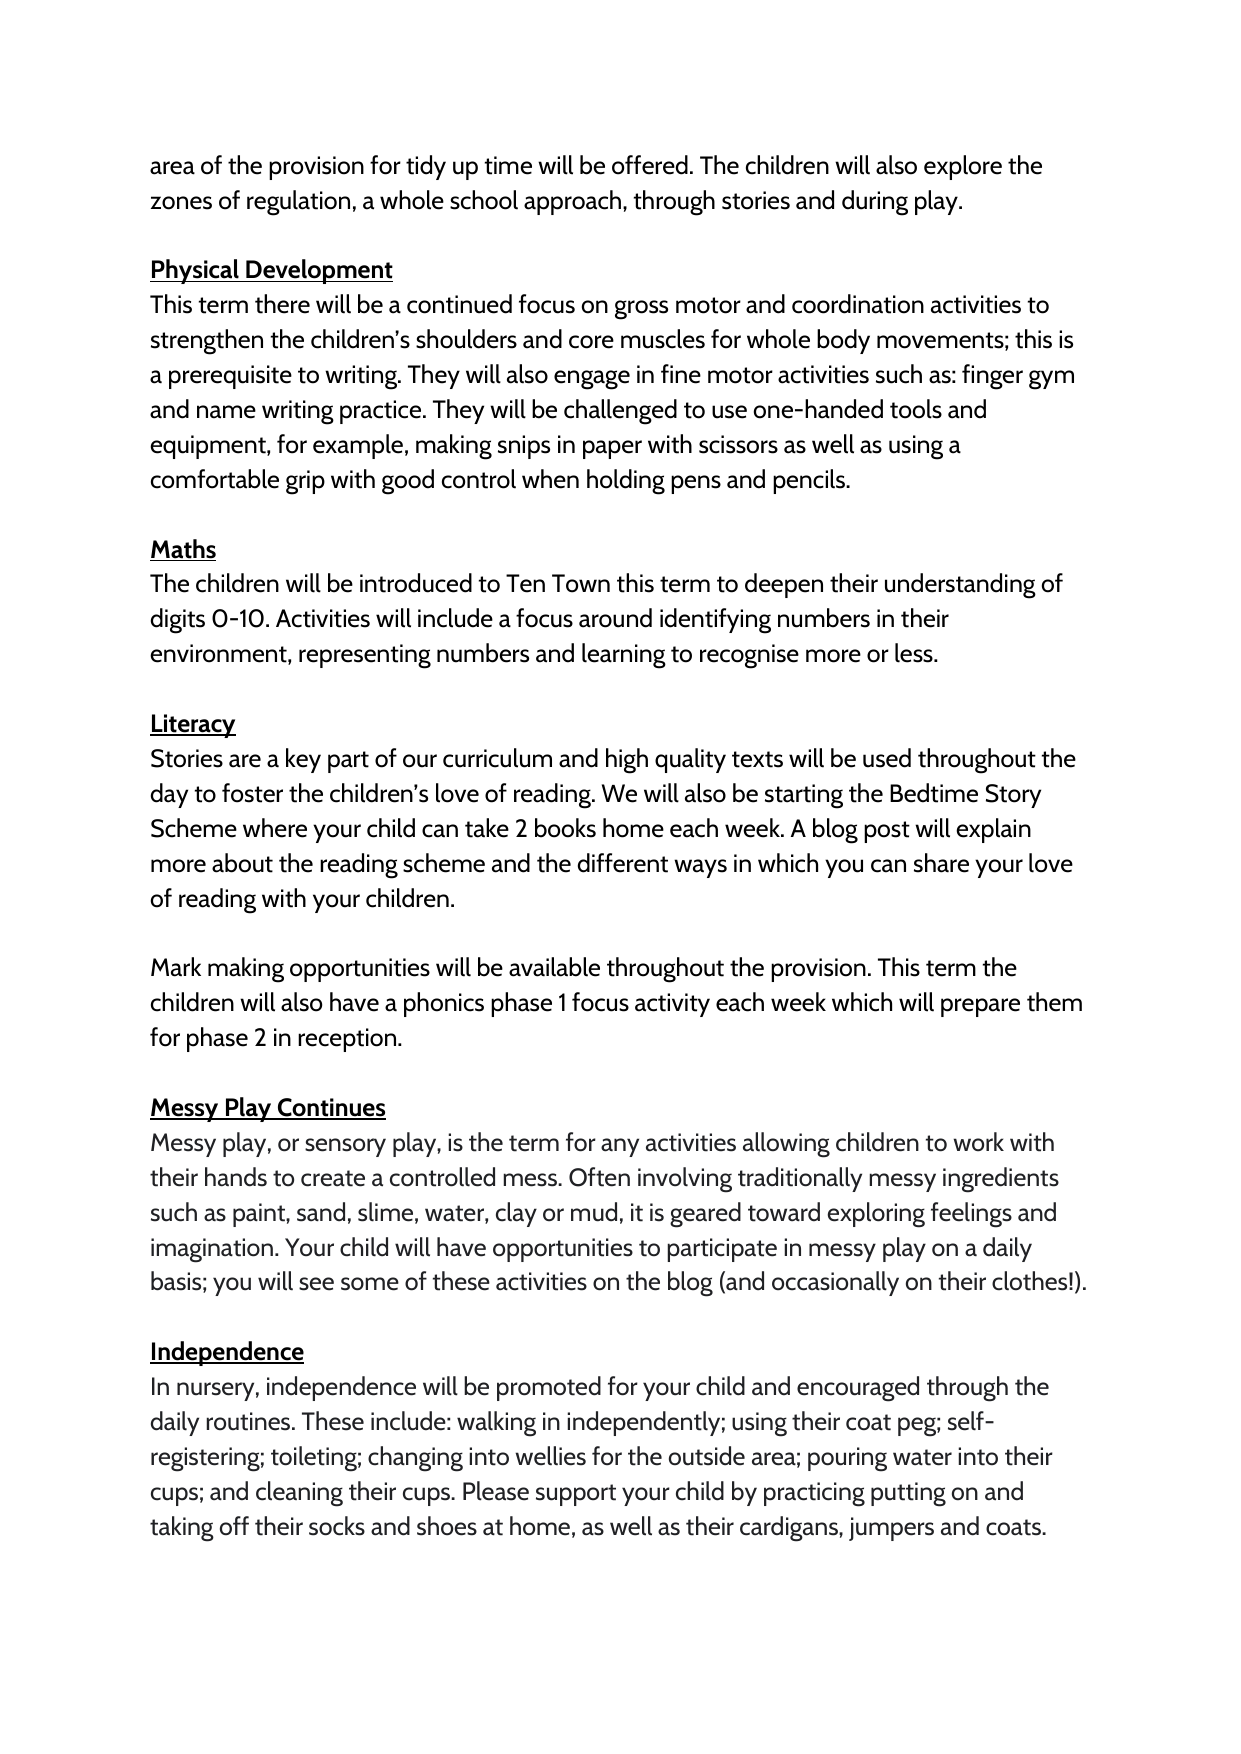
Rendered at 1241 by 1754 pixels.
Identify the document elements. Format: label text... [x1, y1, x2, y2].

text Literacy [150, 708, 1090, 739]
text In nursery, independence will be promoted for your child and encouraged through the daily routines. These include: walking in independently; using their coat peg; self-registering; toileting; changing into wellies for the outside area; pouring water into their cups; and cleaning their cups. Please support your child by practicing putting on and taking off their socks and shoes at home, as well as their cardigans, jumpers and coats. [150, 1371, 1090, 1541]
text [150, 150, 1090, 215]
text Messy Play Continues [150, 1092, 1090, 1123]
text Messy play, or sensory play, is the term for any activities allowing children to work with their hands to create a controlled mess. Often involving traditionally messy ingredients such as paint, sand, slime, water, clay or mud, it is geared toward exploring feelings and imagination. Your child will have opportunities to participate in messy play on a daily basis; you will see some of these activities on the blog (and occasionally on their clothes!). [150, 1127, 1090, 1297]
text This term there will be a continued focus on gross motor and coordination activities to strengthen the children’s shoulders and core muscles for whole body movements; this is a prerequisite to writing. They will also engage in fine motor activities such as: finger gym and name writing practice. They will be challenged to use one-handed tools and equipment, for example, making snips in paper with scissors as well as using a comfortable grip with good control when holding pens and pencils. [150, 289, 1090, 494]
text Physical Development [150, 255, 1090, 285]
text Independence [150, 1336, 1090, 1367]
text The children will be introduced to Ten Town this term to deepen their understanding of digits 0-10. Activities will include a focus around identifying numbers in their environment, representing numbers and learning to recognise more or less. [150, 569, 1090, 669]
text Mark making opportunities will be available throughout the provision. This term the children will also have a phonics phase 1 focus activity each week which will prepare them for phase 2 in reception. [150, 953, 1090, 1053]
text Stories are a key part of our curriculum and high quality texts will be used throughout the day to foster the children’s love of reading. We will also be starting the Bedtime Story Scheme where your child can take 2 books home each week. A blog post will explain more about the reading scheme and the different ways in which you can share your love of reading with your children. [150, 743, 1090, 913]
text Maths [150, 534, 1090, 564]
